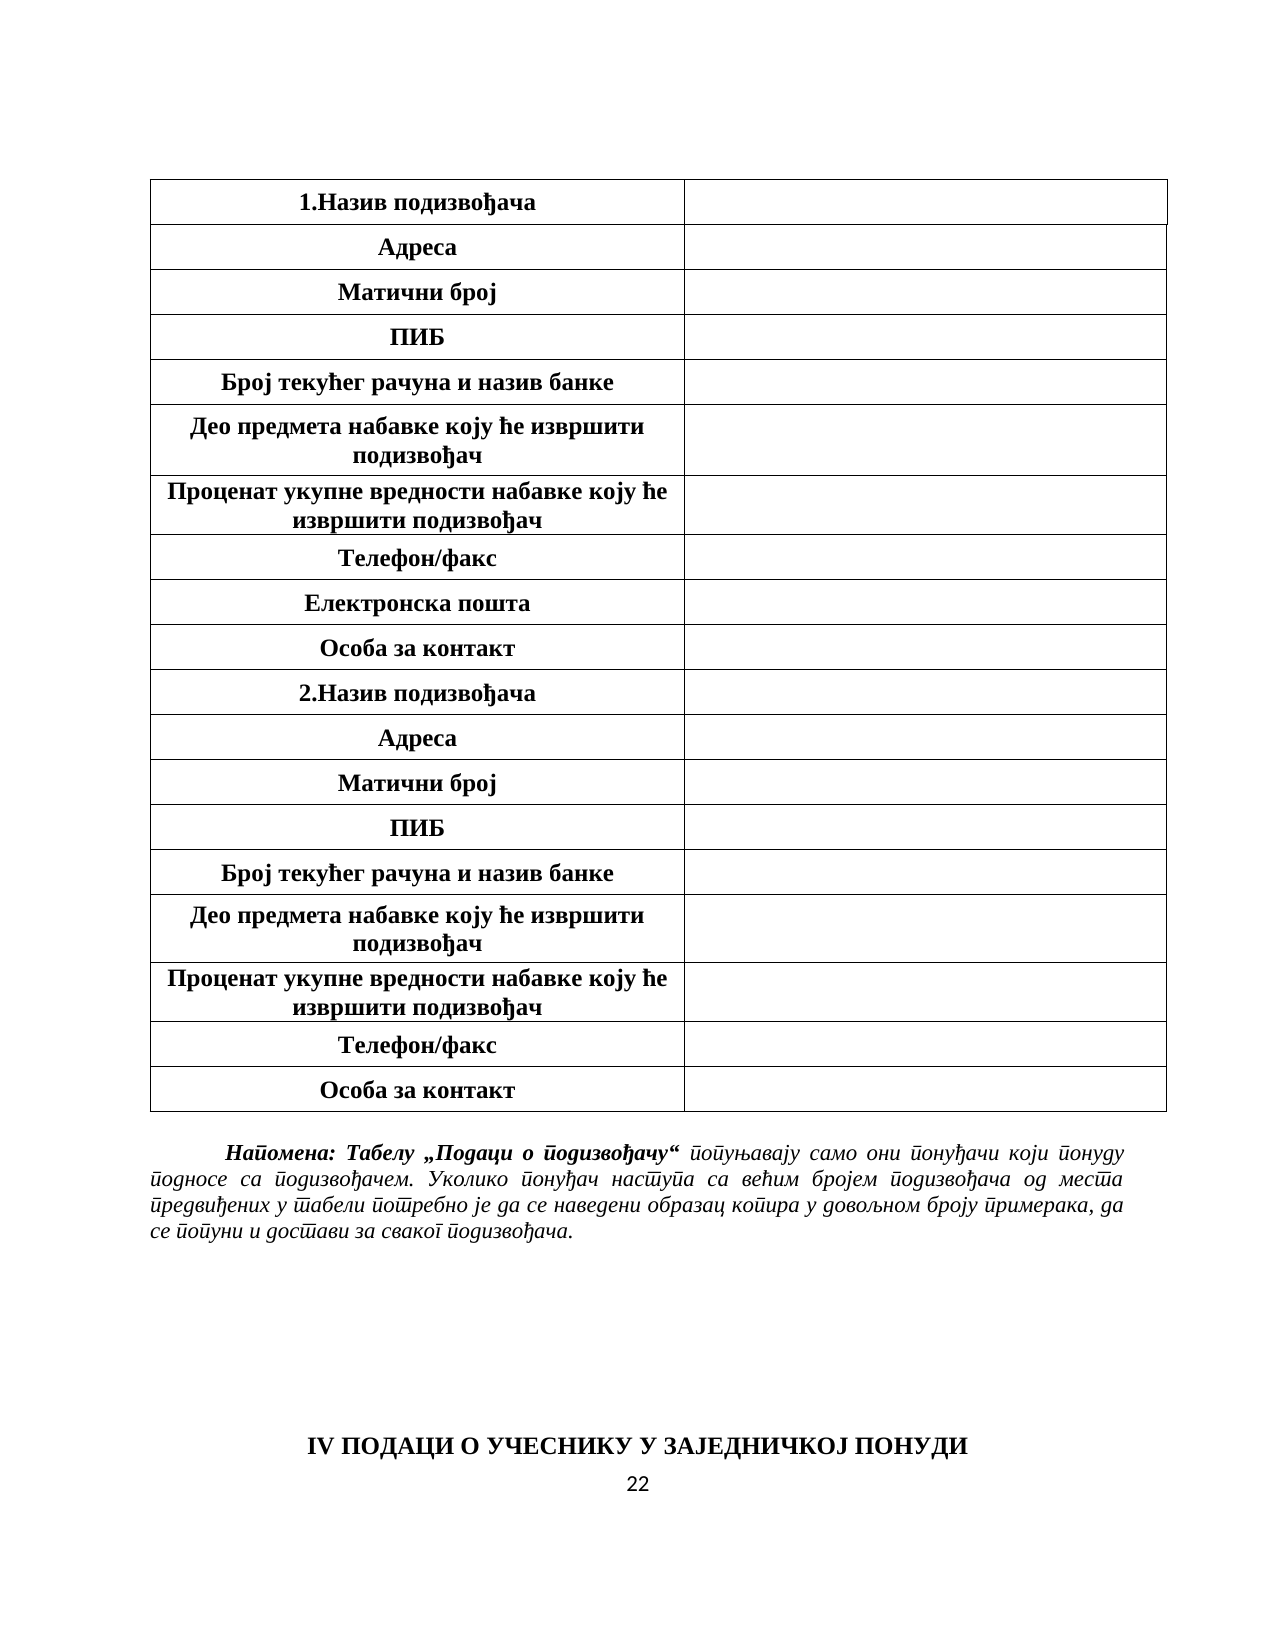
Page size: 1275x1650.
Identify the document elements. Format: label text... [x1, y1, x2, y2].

table_cell Део предмета набавке коју ће извршити подизвођач [151, 405, 684, 475]
table_cell Телефон/факс [151, 1022, 684, 1066]
table_header 1.Назив подизвођача [151, 180, 684, 224]
table_cell [685, 715, 1166, 759]
table_cell ПИБ [151, 315, 684, 359]
text IV ПОДАЦИ О УЧЕСНИКУ У ЗАЈЕДНИЧКОЈ ПОНУДИ [150, 1431, 1125, 1459]
table_cell Број текућег рачуна и назив банке [151, 850, 684, 894]
table_cell [685, 360, 1166, 404]
table_cell [685, 895, 1166, 962]
table_cell Адреса [151, 225, 684, 269]
text Напомена: Табелу „Подаци о подизвођачу“ попуњавају само они понуђачи који понуду подносе са подизвођачем. Уколико понуђач наступа са већим бројем подизвођача од места предвиђених у табели потребно је да се наведени образац копира у довољном броју примерака, да се попуни и достави за сваког подизвођача. [150, 1138, 1125, 1244]
table_cell Матични број [151, 270, 684, 314]
table_cell [685, 476, 1166, 534]
table_cell Проценат укупне вредности набавке коју ће извршити подизвођач [151, 476, 684, 534]
table_cell [685, 1067, 1166, 1111]
table_cell Особа за контакт [151, 625, 684, 669]
table_cell [685, 963, 1166, 1021]
table_cell [685, 670, 1166, 714]
table_cell [685, 805, 1166, 849]
table_cell [685, 1022, 1166, 1066]
table_cell Електронска пошта [151, 580, 684, 624]
table_cell [685, 580, 1166, 624]
table_cell Телефон/факс [151, 535, 684, 579]
table_cell 2.Назив подизвођача [151, 670, 684, 714]
table_cell [685, 625, 1166, 669]
table_header [685, 180, 1167, 224]
table_cell ПИБ [151, 805, 684, 849]
table_cell [685, 225, 1166, 269]
table_cell [685, 270, 1166, 314]
table_cell [685, 760, 1166, 804]
table_cell Број текућег рачуна и назив банке [151, 360, 684, 404]
table_cell Део предмета набавке коју ће извршити подизвођач [151, 895, 684, 962]
table_cell [685, 405, 1166, 475]
table_cell [685, 315, 1166, 359]
table_cell Особа за контакт [151, 1067, 684, 1111]
table_cell Проценат укупне вредности набавке коју ће извршити подизвођач [151, 963, 684, 1021]
table_cell [685, 535, 1166, 579]
table_cell Матични број [151, 760, 684, 804]
table_cell [685, 850, 1166, 894]
table_cell Адреса [151, 715, 684, 759]
